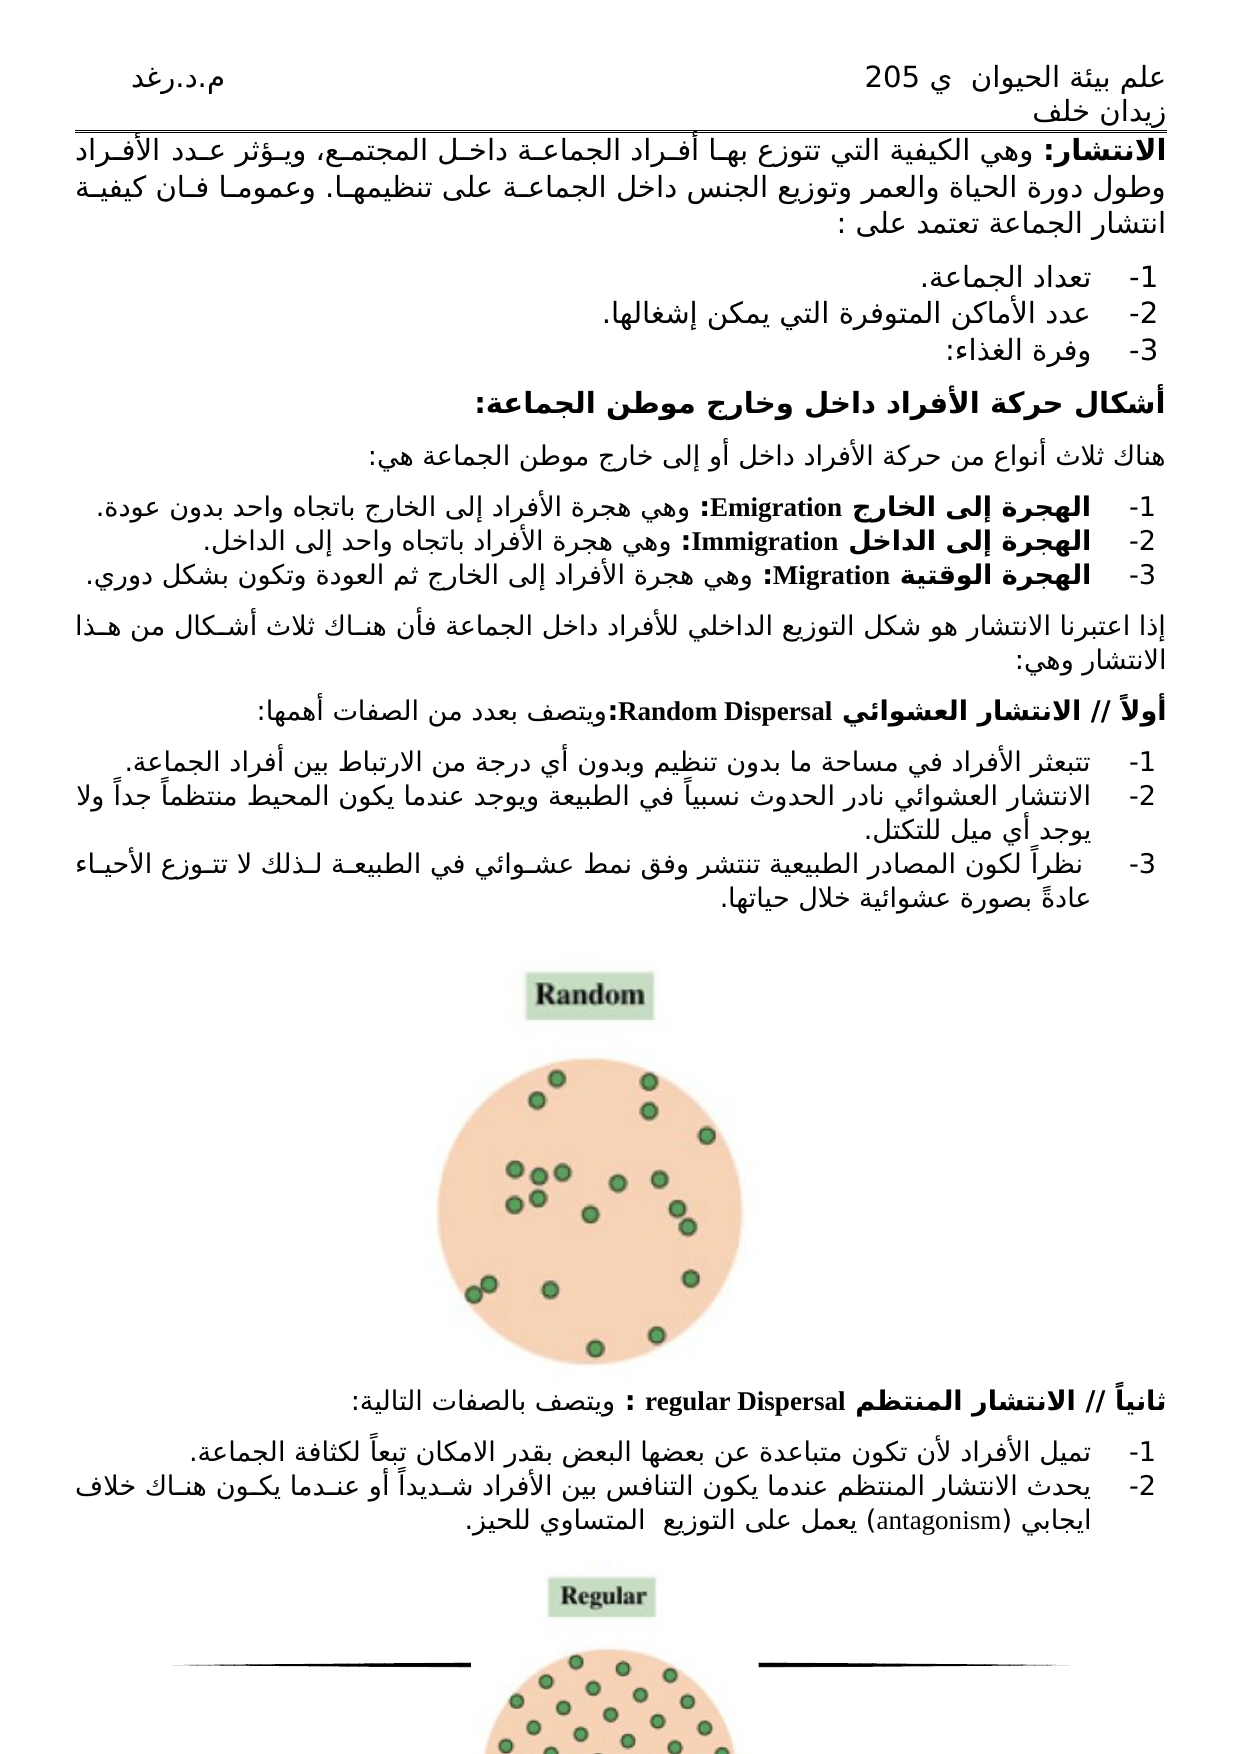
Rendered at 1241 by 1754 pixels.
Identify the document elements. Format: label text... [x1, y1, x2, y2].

text أشكال حركة الأفراد داخل وخارج موطن الجماعة: [75, 387, 1167, 421]
list الهجرة الوقتية Migration: وهي هجرة الأفراد إلى الخارج ثم العودة وتكون بشكل دوري. [75, 559, 1129, 591]
text ثانياً // الانتشار المنتظم regular Dispersal : ويتصف بالصفات التالية: [75, 1385, 1167, 1417]
list تميل الأفراد لأن تكون متباعدة عن بعضها البعض بقدر الامكان تبعاً لكثافة الجماعة. [75, 1436, 1129, 1467]
list الهجرة إلى الداخل Immigration: وهي هجرة الأفراد باتجاه واحد إلى الداخل. [75, 525, 1129, 557]
text هناك ثلاث أنواع من حركة الأفراد داخل أو إلى خارج موطن الجماعة هي: [75, 440, 1167, 472]
list تعداد الجماعة. [75, 260, 1129, 294]
list عدد الأماكن المتوفرة التي يمكن إشغالها. [75, 297, 1129, 331]
text إذا اعتبرنا الانتشار هو شكل التوزيع الداخلي للأفراد داخل الجماعة فأن هناك ثلاث أشكال من هذا الانتشار وهي: [75, 610, 1167, 676]
picture [423, 953, 786, 1383]
list تتبعثر الأفراد في مساحة ما بدون تنظيم وبدون أي درجة من الارتباط بين أفراد الجماعة. [75, 746, 1129, 778]
list وفرة الغذاء: [75, 333, 1129, 367]
list نظراً لكون المصادر الطبيعية تنتشر وفق نمط عشوائي في الطبيعة لذلك لا تتوزع الأحياء عادةً بصورة عشوائية خلال حياتها. [75, 848, 1129, 914]
text أولاً // الانتشار العشوائي Random Dispersal:ويتصف بعدد من الصفات أهمها: [75, 695, 1167, 727]
list يحدث الانتشار المنتظم عندما يكون التنافس بين الأفراد شديداً أو عندما يكون هناك خلاف ايجابي (antagonism) يعمل على التوزيع المتساوي للحيز. [75, 1470, 1129, 1536]
list الهجرة إلى الخارج Emigration: وهي هجرة الأفراد إلى الخارج باتجاه واحد بدون عودة. [75, 491, 1129, 523]
list الانتشار العشوائي نادر الحدوث نسبياً في الطبيعة ويوجد عندما يكون المحيط منتظماً جداً ولا يوجد أي ميل للتكتل. [75, 780, 1129, 846]
picture [172, 1561, 1070, 1754]
text الانتشار: وهي الكيفية التي تتوزع بها أفراد الجماعة داخل المجتمع، ويؤثر عدد الأفراد وطول دورة الحياة والعمر وتوزيع الجنس داخل الجماعة على تنظيمها. وعموما فان كيفية انتشار الجماعة تعتمد على : [75, 133, 1167, 241]
